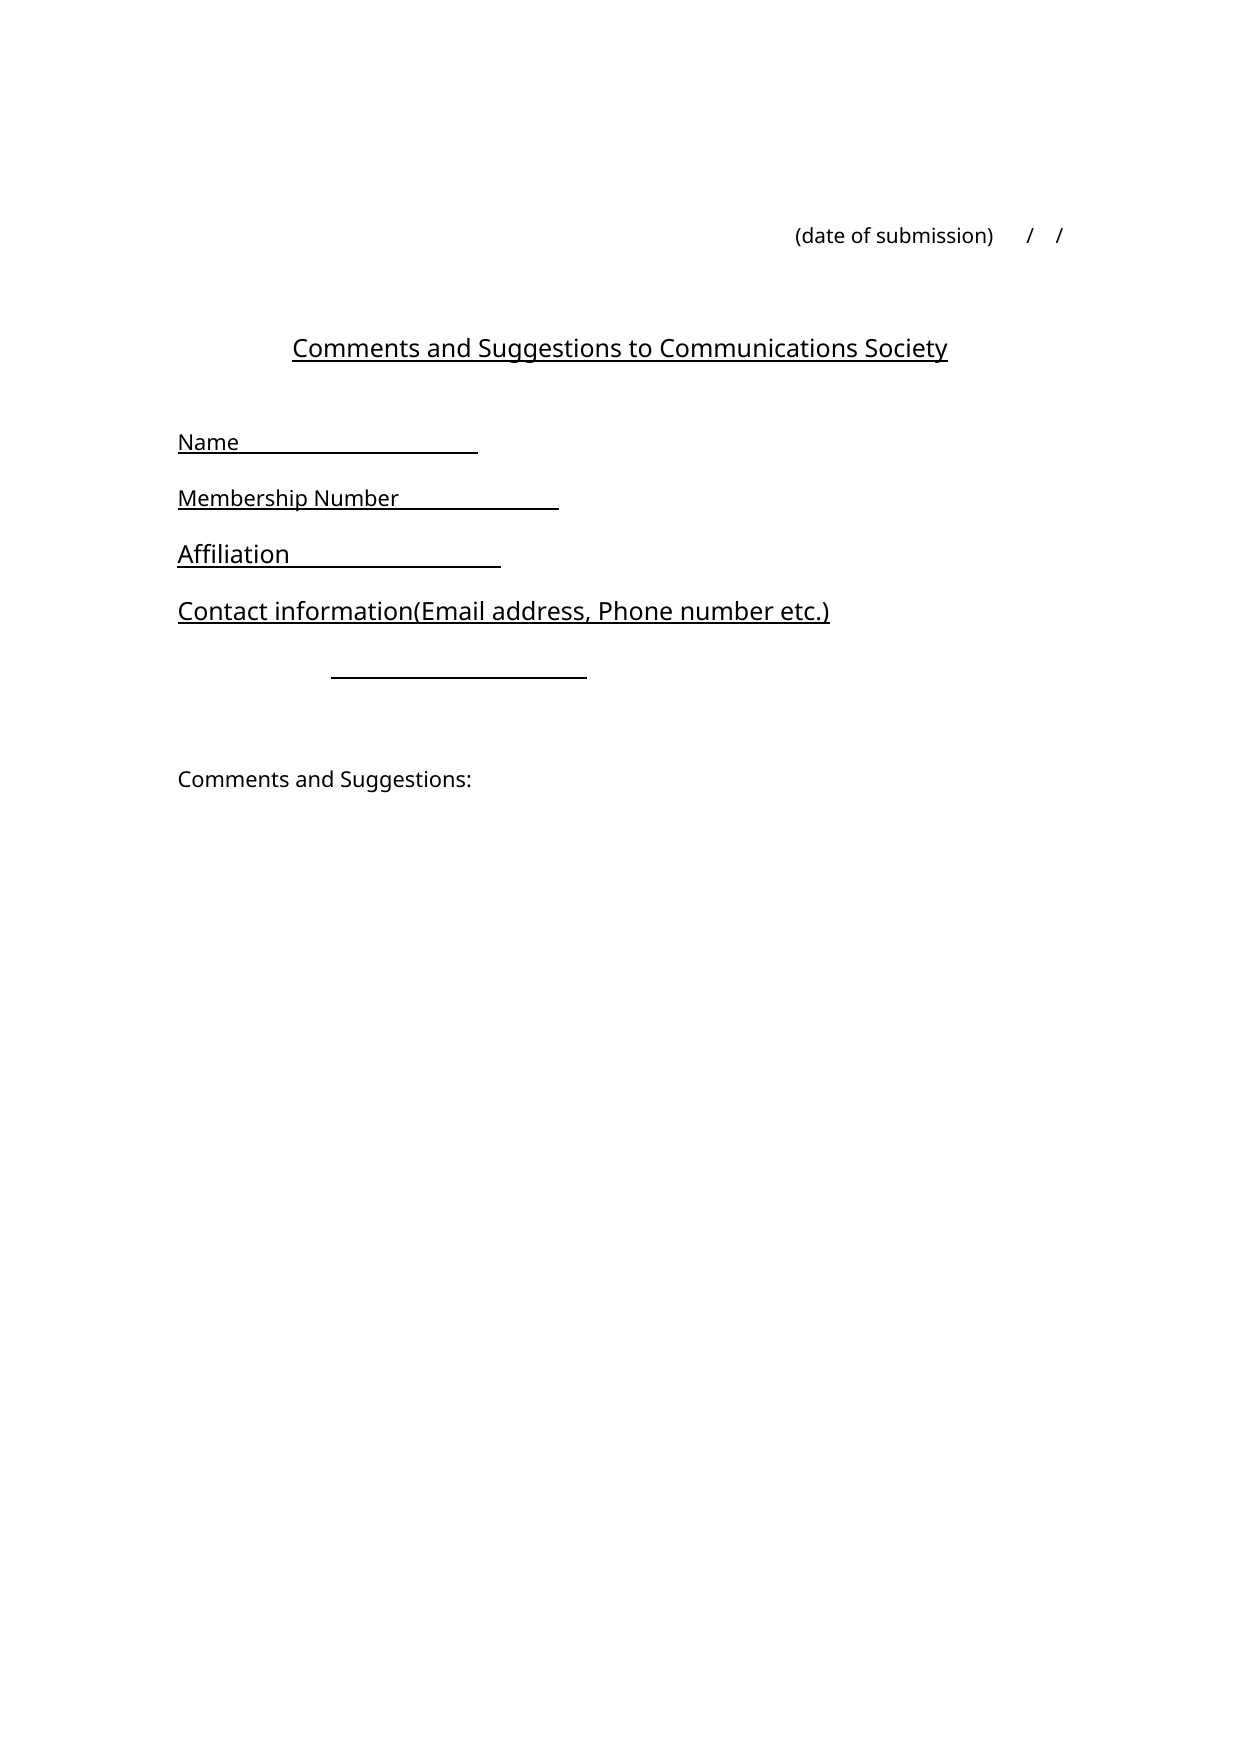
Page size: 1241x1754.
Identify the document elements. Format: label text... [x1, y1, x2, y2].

text Name [177, 423, 1063, 461]
text Contact information(Email address, Phone number etc.) [177, 592, 1063, 629]
text Membership Number [177, 479, 1063, 517]
text (date of submission) / / [199, 217, 1063, 254]
text Comments and Suggestions: [177, 761, 1063, 798]
text Comments and Suggestions to Communications Society [177, 329, 1063, 367]
text Affiliation [177, 536, 1063, 573]
